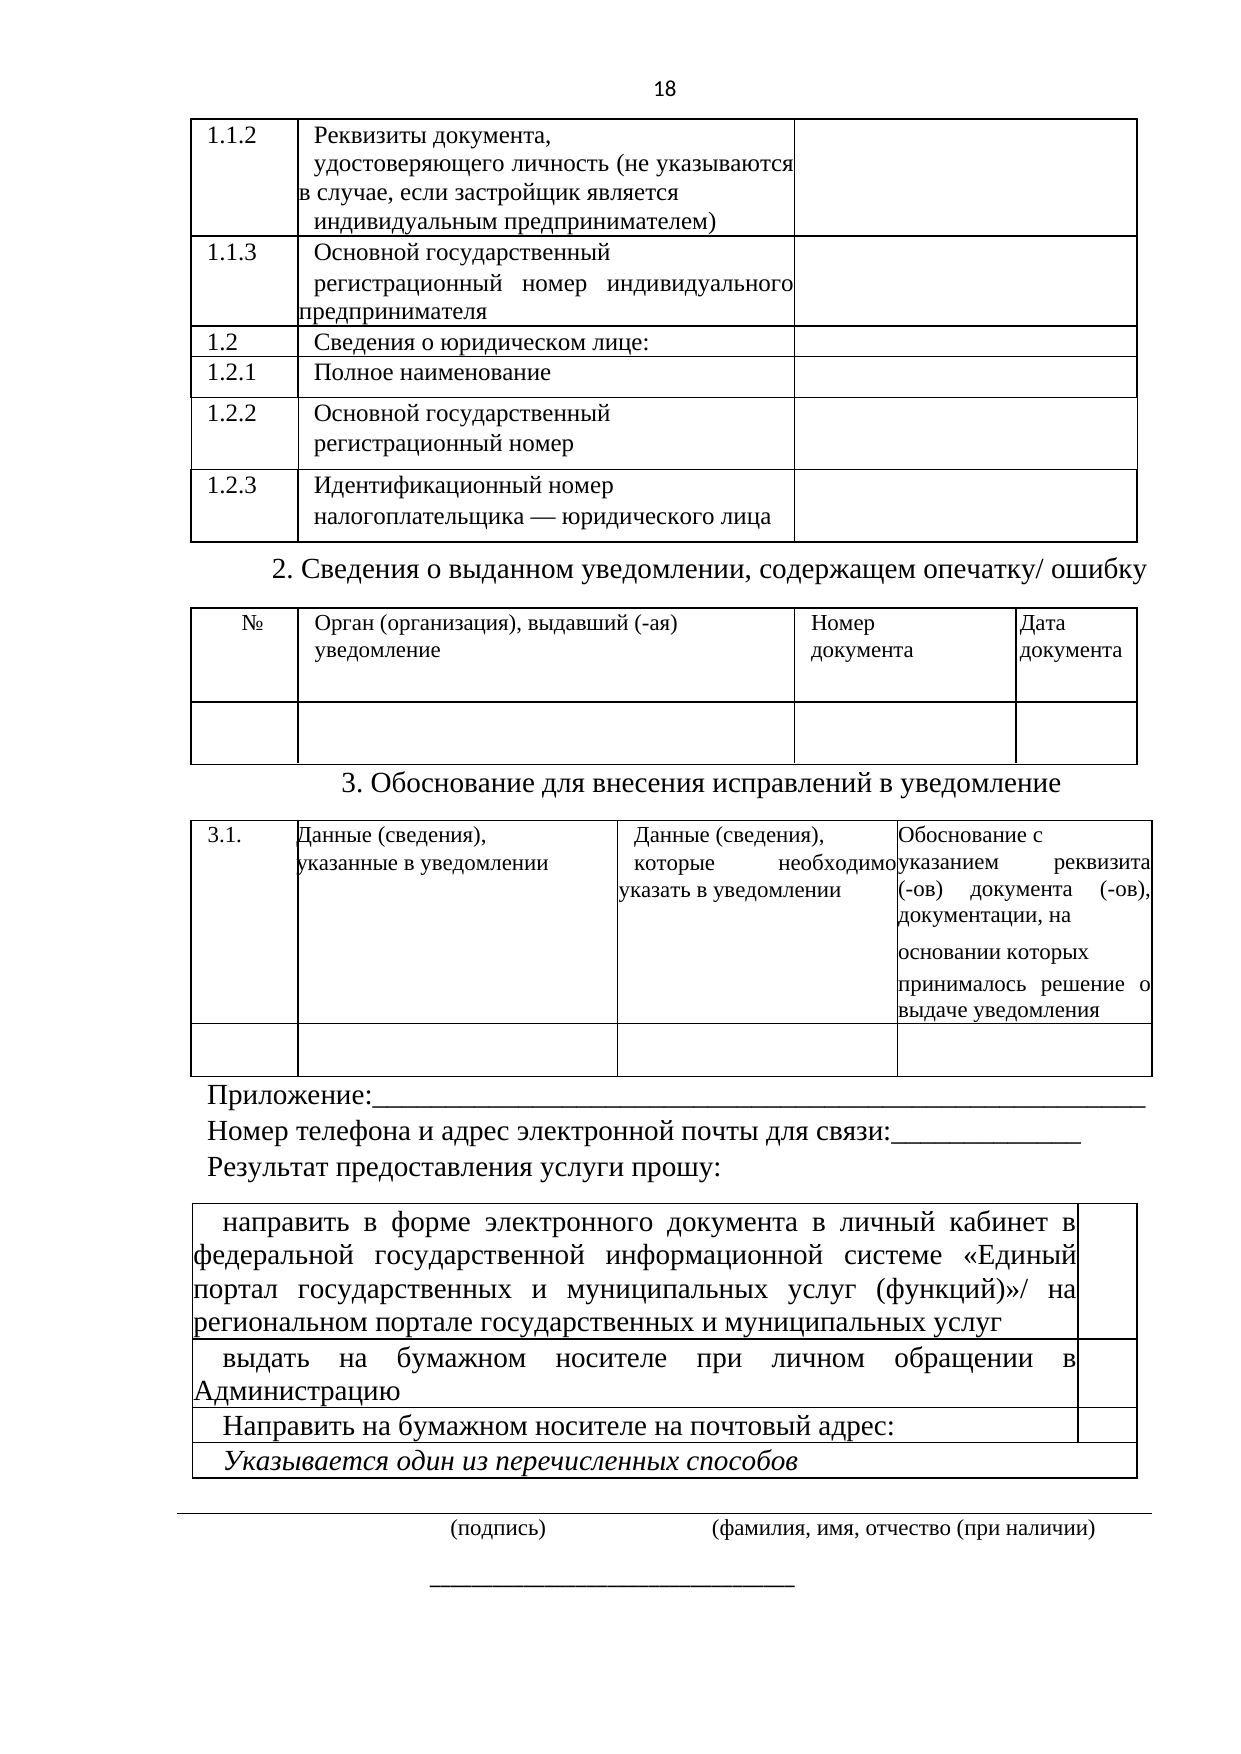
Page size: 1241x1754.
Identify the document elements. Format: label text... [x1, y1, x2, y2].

table_cell [1079, 1340, 1136, 1407]
table_cell [795, 703, 1015, 763]
table_cell [618, 1024, 897, 1076]
table_header Данные (сведения), которые необходимо указать в уведомлении [618, 821, 897, 1022]
table_cell 1.1.3 [192, 237, 297, 325]
table_cell [1017, 703, 1136, 763]
table_header 3.1. [192, 821, 297, 1022]
table_header Данные (сведения), указанные в уведомлении [299, 821, 617, 1022]
table_cell [192, 703, 297, 763]
table_header № [192, 609, 297, 701]
table_cell [795, 398, 1137, 469]
text Номер телефона и адрес электронной почты для связи:_____________ [177, 1113, 1152, 1147]
table_cell Указывается один из перечисленных способов [193, 1443, 1136, 1477]
table_cell [795, 357, 1136, 397]
table_cell [795, 120, 1136, 235]
list 2. Сведения о выданном уведомлении, содержащем опечатку/ ошибку [177, 552, 1152, 585]
table_cell Основной государственный регистрационный номер индивидуального предпринимателя [299, 237, 794, 325]
text Приложение:_____________________________________________________ [177, 1077, 1152, 1111]
table_header направить в форме электронного документа в личный кабинет в федеральной государственной информационной системе «Единый портал государственных и муниципальных услуг (функций)»/ на региональном портале государственных и муниципальных услуг [193, 1204, 1077, 1338]
table_cell [795, 237, 1136, 325]
table_cell [192, 1024, 297, 1076]
table_cell [795, 470, 1136, 541]
table_cell [1079, 1408, 1136, 1442]
table_cell 1.2.3 [192, 470, 297, 541]
table_cell 1.2.1 [192, 357, 297, 397]
table_header [1079, 1204, 1136, 1338]
table_cell Основной государственный регистрационный номер [299, 398, 794, 469]
text Результат предоставления услуги прошу: [177, 1149, 1152, 1183]
table_cell [299, 1024, 617, 1076]
table_header Обоснование с указанием реквизита (-ов) документа (-ов), документации, на основании которых принималось решение о выдаче уведомления [898, 821, 1151, 1022]
table_cell Полное наименование [299, 357, 794, 397]
table_cell Направить на бумажном носителе на почтовый адрес: [193, 1408, 1077, 1442]
list 3. Обоснование для внесения исправлений в уведомление [177, 765, 1152, 798]
table_header Дата документа [1017, 609, 1136, 701]
table_cell Идентификационный номер налогоплательщика — юридического лица [299, 470, 794, 541]
table_cell [795, 327, 1136, 356]
table_cell 1.2.2 [192, 398, 298, 469]
table_header Номер документа [795, 609, 1015, 701]
table_cell Реквизиты документа, удостоверяющего личность (не указываются в случае, если застройщик является индивидуальным предпринимателем) [299, 120, 794, 235]
table_cell [898, 1024, 1151, 1076]
text ___________________________________ [177, 1559, 1152, 1592]
table_cell [299, 703, 794, 763]
table_header Орган (организация), выдавший (-ая) уведомление [299, 609, 794, 701]
table_cell 1.2 [192, 327, 297, 356]
table_cell Сведения о юридическом лице: [299, 327, 794, 356]
table_cell выдать на бумажном носителе при личном обращении в Администрацию [193, 1340, 1077, 1407]
text (подпись) (фамилия, имя, отчество (при наличии) [177, 1514, 1152, 1540]
table_cell 1.1.2 [192, 120, 297, 235]
